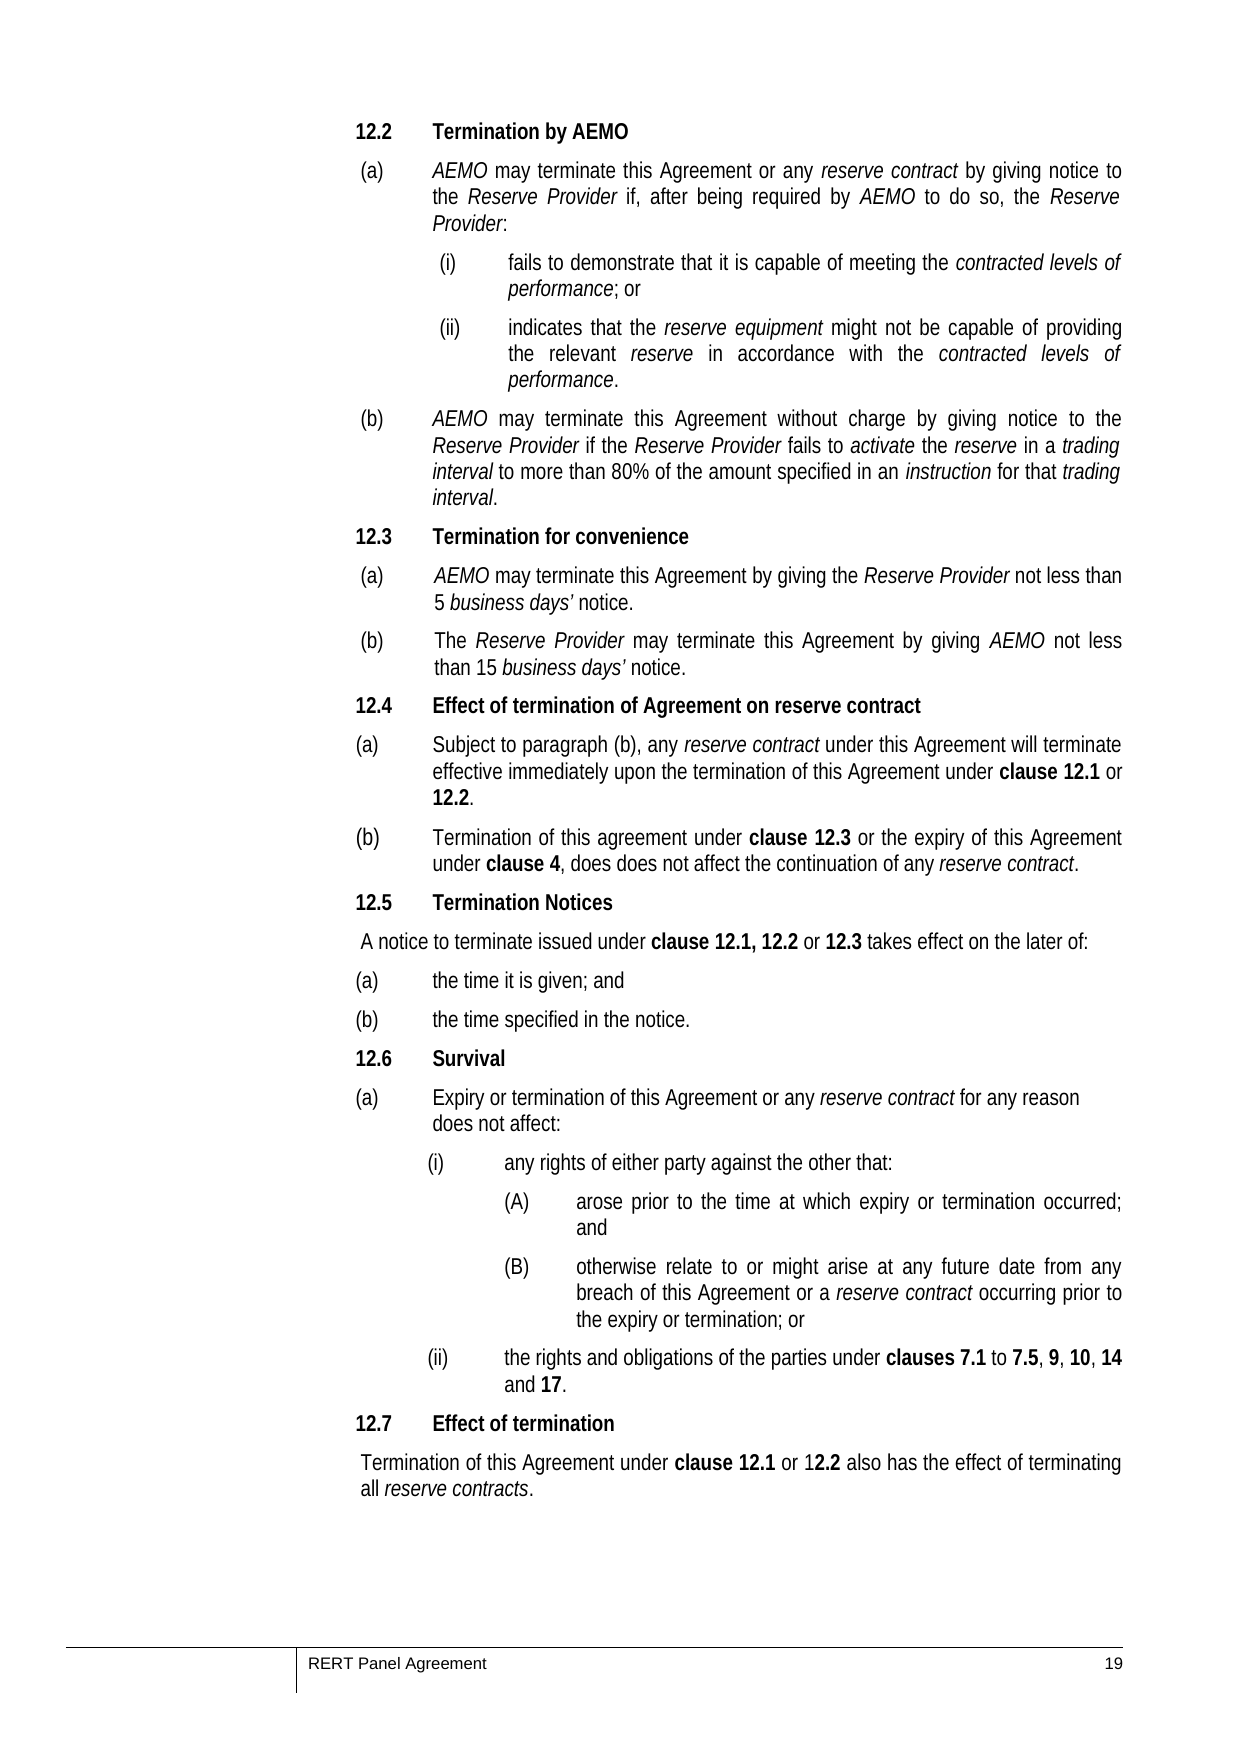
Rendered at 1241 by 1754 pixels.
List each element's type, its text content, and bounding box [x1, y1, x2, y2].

subtitle otherwise relate to or might arise at any future date from any breach of this Agreement or a reserve contract occurring prior to the expiry or termination; or [504, 1253, 1122, 1332]
text A notice to terminate issued under clause 12.1, 12.2 or 12.3 takes effect on the later of: [360, 928, 1122, 954]
subtitle any rights of either party against the other that: [427, 1149, 1122, 1175]
subtitle Effect of termination [355, 1409, 1122, 1436]
subtitle fails to demonstrate that it is capable of meeting the contracted levels of performance; or [439, 248, 1122, 301]
subtitle indicates that the reserve equipment might not be capable of providing the relevant reserve in accordance with the contracted levels of performance. [439, 314, 1122, 393]
subtitle Termination for convenience [355, 523, 1122, 549]
subtitle Subject to paragraph (b), any reserve contract under this Agreement will terminate effective immediately upon the termination of this Agreement under clause 12.1 or 12.2. [356, 731, 1122, 810]
subtitle arose prior to the time at which expiry or termination occurred; and [504, 1188, 1122, 1240]
text (b) The Reserve Provider may terminate this Agreement by giving AEMO not less than 15 business days’ notice. [360, 627, 1122, 680]
text Termination of this Agreement under clause 12.1 or 12.2 also has the effect of terminating all reserve contracts. [360, 1448, 1122, 1501]
subtitle Expiry or termination of this Agreement or any reserve contract for any reason does not affect: [355, 1083, 1122, 1136]
subtitle Termination by AEMO [355, 118, 1122, 144]
subtitle Effect of termination of Agreement on reserve contract [355, 692, 1122, 719]
subtitle Survival [355, 1045, 1122, 1071]
subtitle the time specified in the notice. [355, 1006, 1122, 1032]
subtitle Termination Notices [355, 889, 1122, 916]
subtitle the rights and obligations of the parties under clauses 7.1 to 7.5, 9, 10, 14 and 17. [427, 1344, 1122, 1397]
text (b) AEMO may terminate this Agreement without charge by giving notice to the Reserve Provider if the Reserve Provider fails to activate the reserve in a trading interval to more than 80% of the amount specified in an instruction for that trading interval. [360, 405, 1122, 511]
text (a) AEMO may terminate this Agreement by giving the Reserve Provider not less than 5 business days’ notice. [360, 562, 1122, 615]
subtitle the time it is given; and [355, 967, 1122, 993]
text (a) AEMO may terminate this Agreement or any reserve contract by giving notice to the Reserve Provider if, after being required by AEMO to do so, the Reserve Provider: [360, 157, 1122, 236]
subtitle Termination of this agreement under clause 12.3 or the expiry of this Agreement under clause 4, does does not affect the continuation of any reserve contract. [356, 823, 1122, 877]
